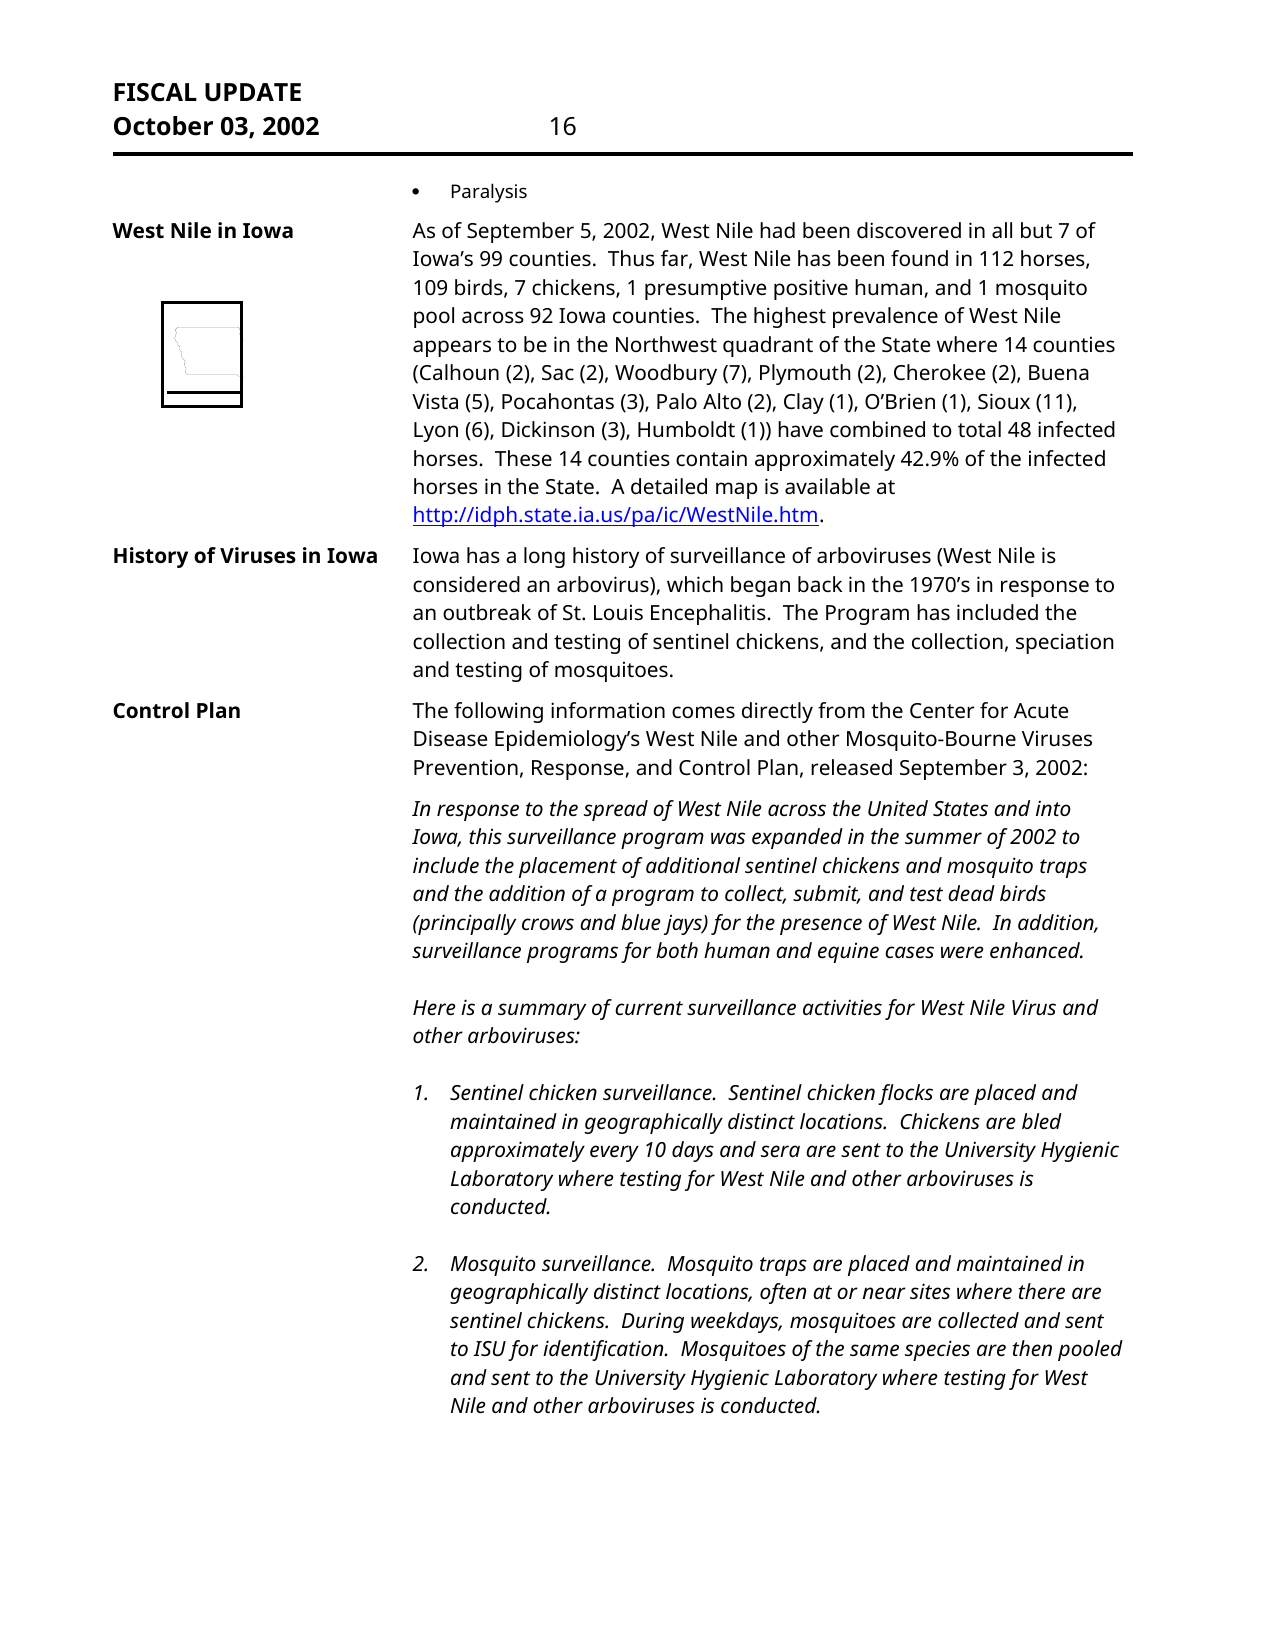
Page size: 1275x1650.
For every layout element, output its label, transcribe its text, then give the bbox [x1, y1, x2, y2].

text Here is a summary of current surveillance activities for Virus and other arboviruses: [112, 993, 1125, 1050]
list Sentinel chicken surveillance. Sentinel chicken flocks are placed and maintained in geographically distinct locations. Chickens are bled approximately every 10 days and sera are sent to the University Hygienic Laboratory where testing for and other arboviruses is conducted. [412, 1078, 1125, 1221]
text in As of , had been discovered in all but 7 of ’s 99 counties. Thus far, has been found in 112 horses, 109 birds, 7 chickens, 1 presumptive positive human, and 1 mosquito pool across 92 counties. The highest prevalence of West Nile appears to be in the Northwest quadrant of the State where 14 counties (Calhoun (2), Sac (2), Woodbury (7), Plymouth (2), Cherokee (2), Buena Vista (5), Pocahontas (3), Palo Alto (2), Clay (1), O’Brien (1), Sioux (11), Lyon (6), Dickinson (3), Humboldt (1)) have combined to total 48 infected horses. These 14 counties contain approximately 42.9% of the infected horses in the State. A detailed map is available at http://idph.state.ia.us/pa/ic/WestNile.htm. [112, 216, 1125, 529]
text Paralysis [412, 178, 1125, 204]
text History of Viruses in has a long history of surveillance of arboviruses ( is considered an arbovirus), which began back in the 1970’s in response to an outbreak of St. Louis Encephalitis. The Program has included the collection and testing of sentinel chickens, and the collection, speciation and testing of mosquitoes. [112, 541, 1125, 684]
text In response to the spread of West Nile across the United States and into Iowa, this surveillance program was expanded in the summer of 2002 to include the placement of additional sentinel chickens and mosquito traps and the addition of a program to collect, submit, and test dead birds (principally crows and blue jays) for the presence of West Nile. In addition, surveillance programs for both human and equine cases were enhanced. [112, 794, 1125, 964]
text Control Plan The following information comes directly from the Center for Acute Disease Epidemiology’s and other Mosquito-Bourne Viruses Prevention, Response, and Control Plan, released : [112, 696, 1125, 781]
list Mosquito surveillance. Mosquito traps are placed and maintained in geographically distinct locations, often at or near sites where there are sentinel chickens. During weekdays, mosquitoes are collected and sent to ISU for identification. Mosquitoes of the same species are then pooled and sent to the University Hygienic Laboratory where testing for and other arboviruses is conducted. [412, 1249, 1125, 1419]
